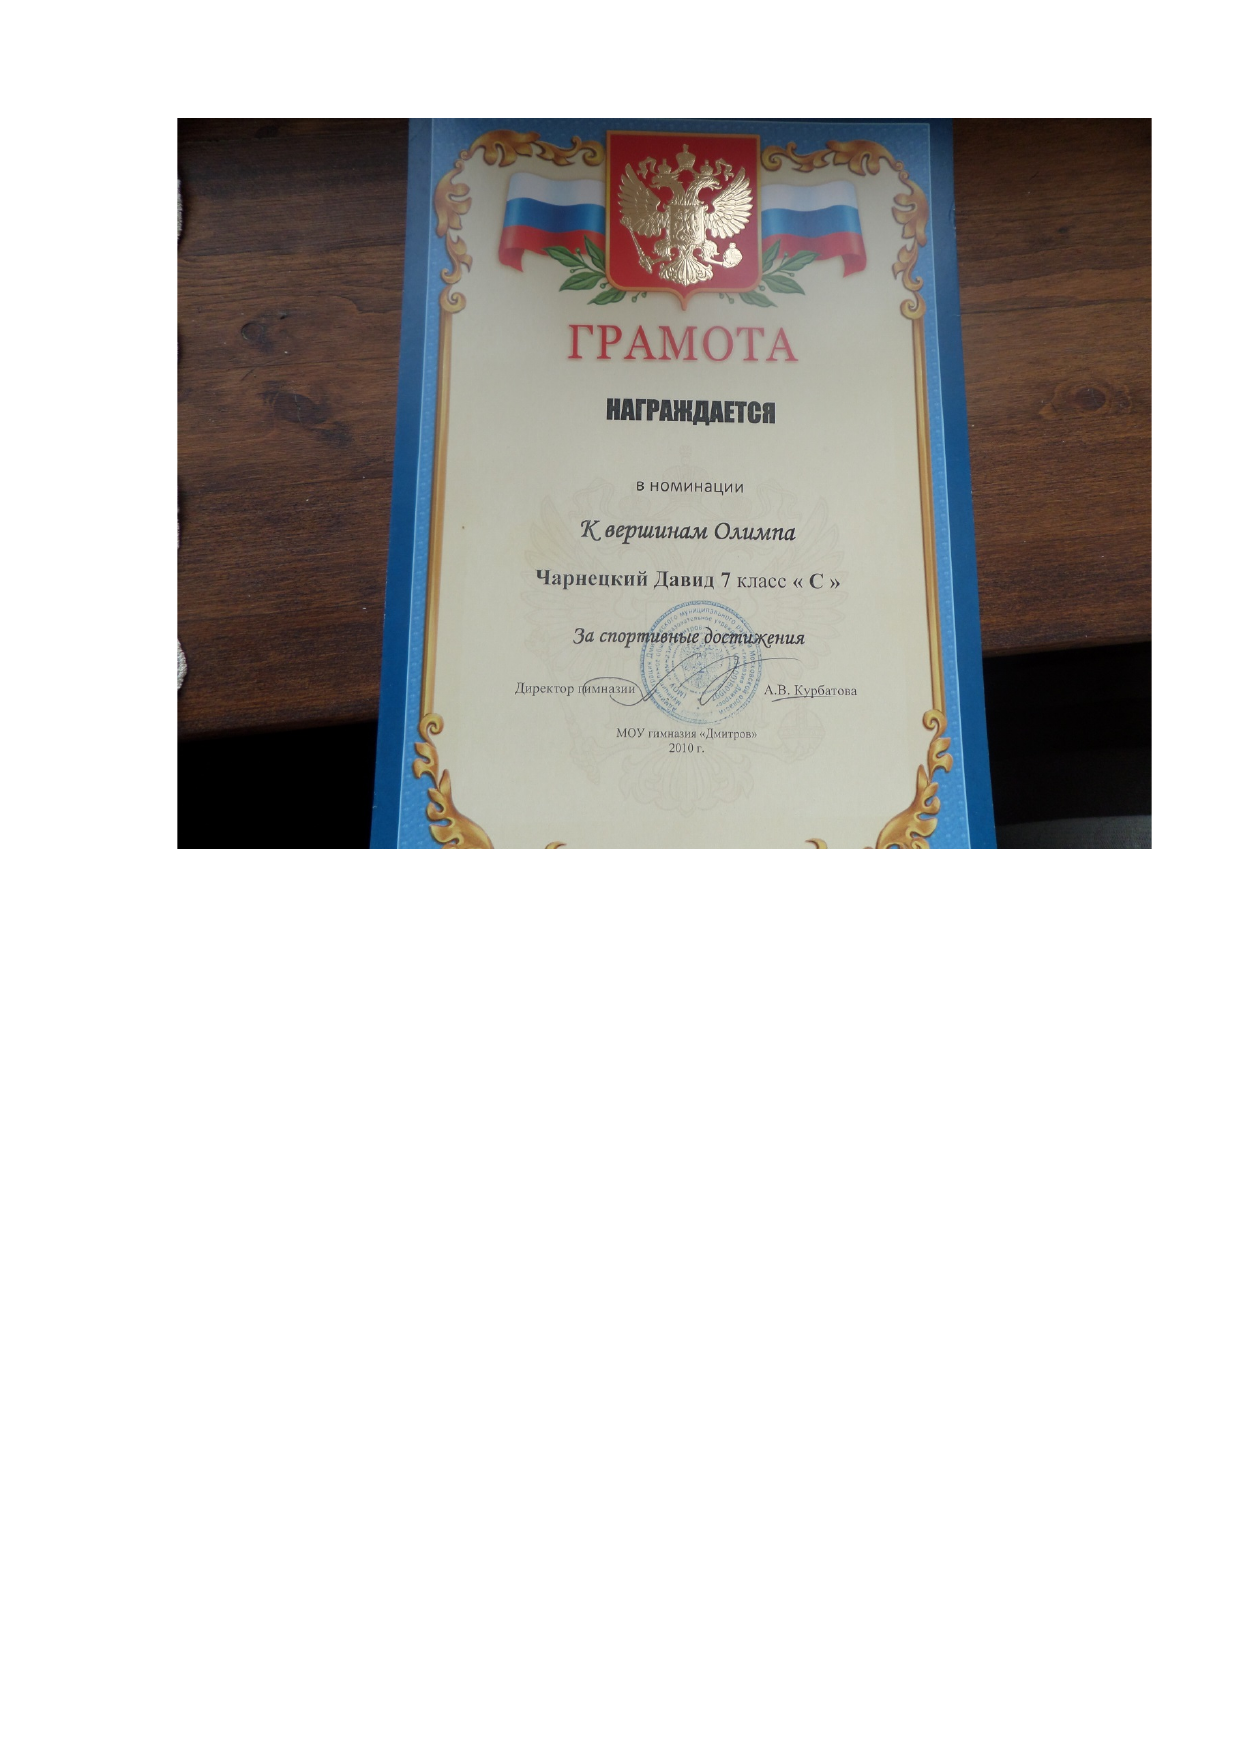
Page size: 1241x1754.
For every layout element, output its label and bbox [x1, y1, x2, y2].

picture [177, 118, 1152, 849]
